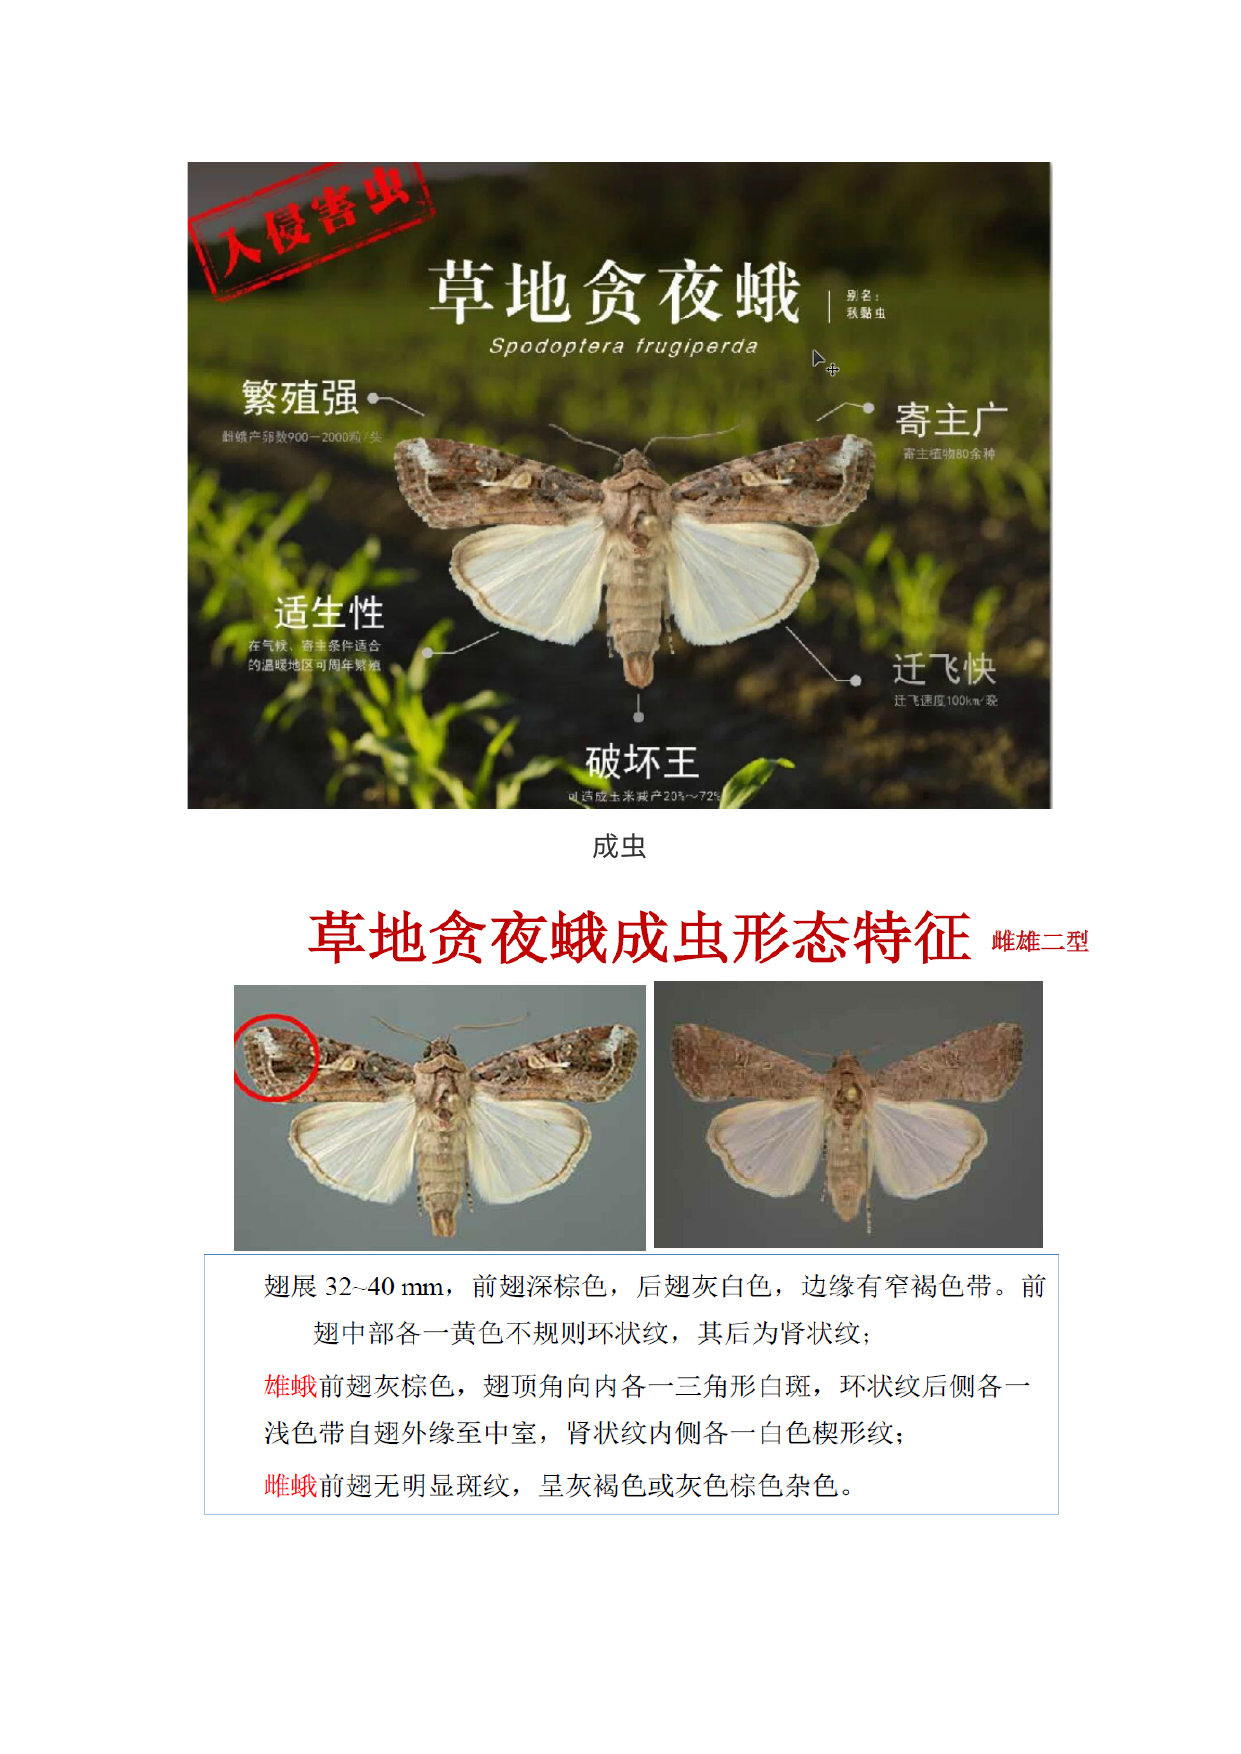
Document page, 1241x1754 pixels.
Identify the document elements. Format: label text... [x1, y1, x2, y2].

picture [187, 877, 1102, 1532]
text 成虫 [187, 812, 1053, 877]
picture [187, 162, 1053, 809]
